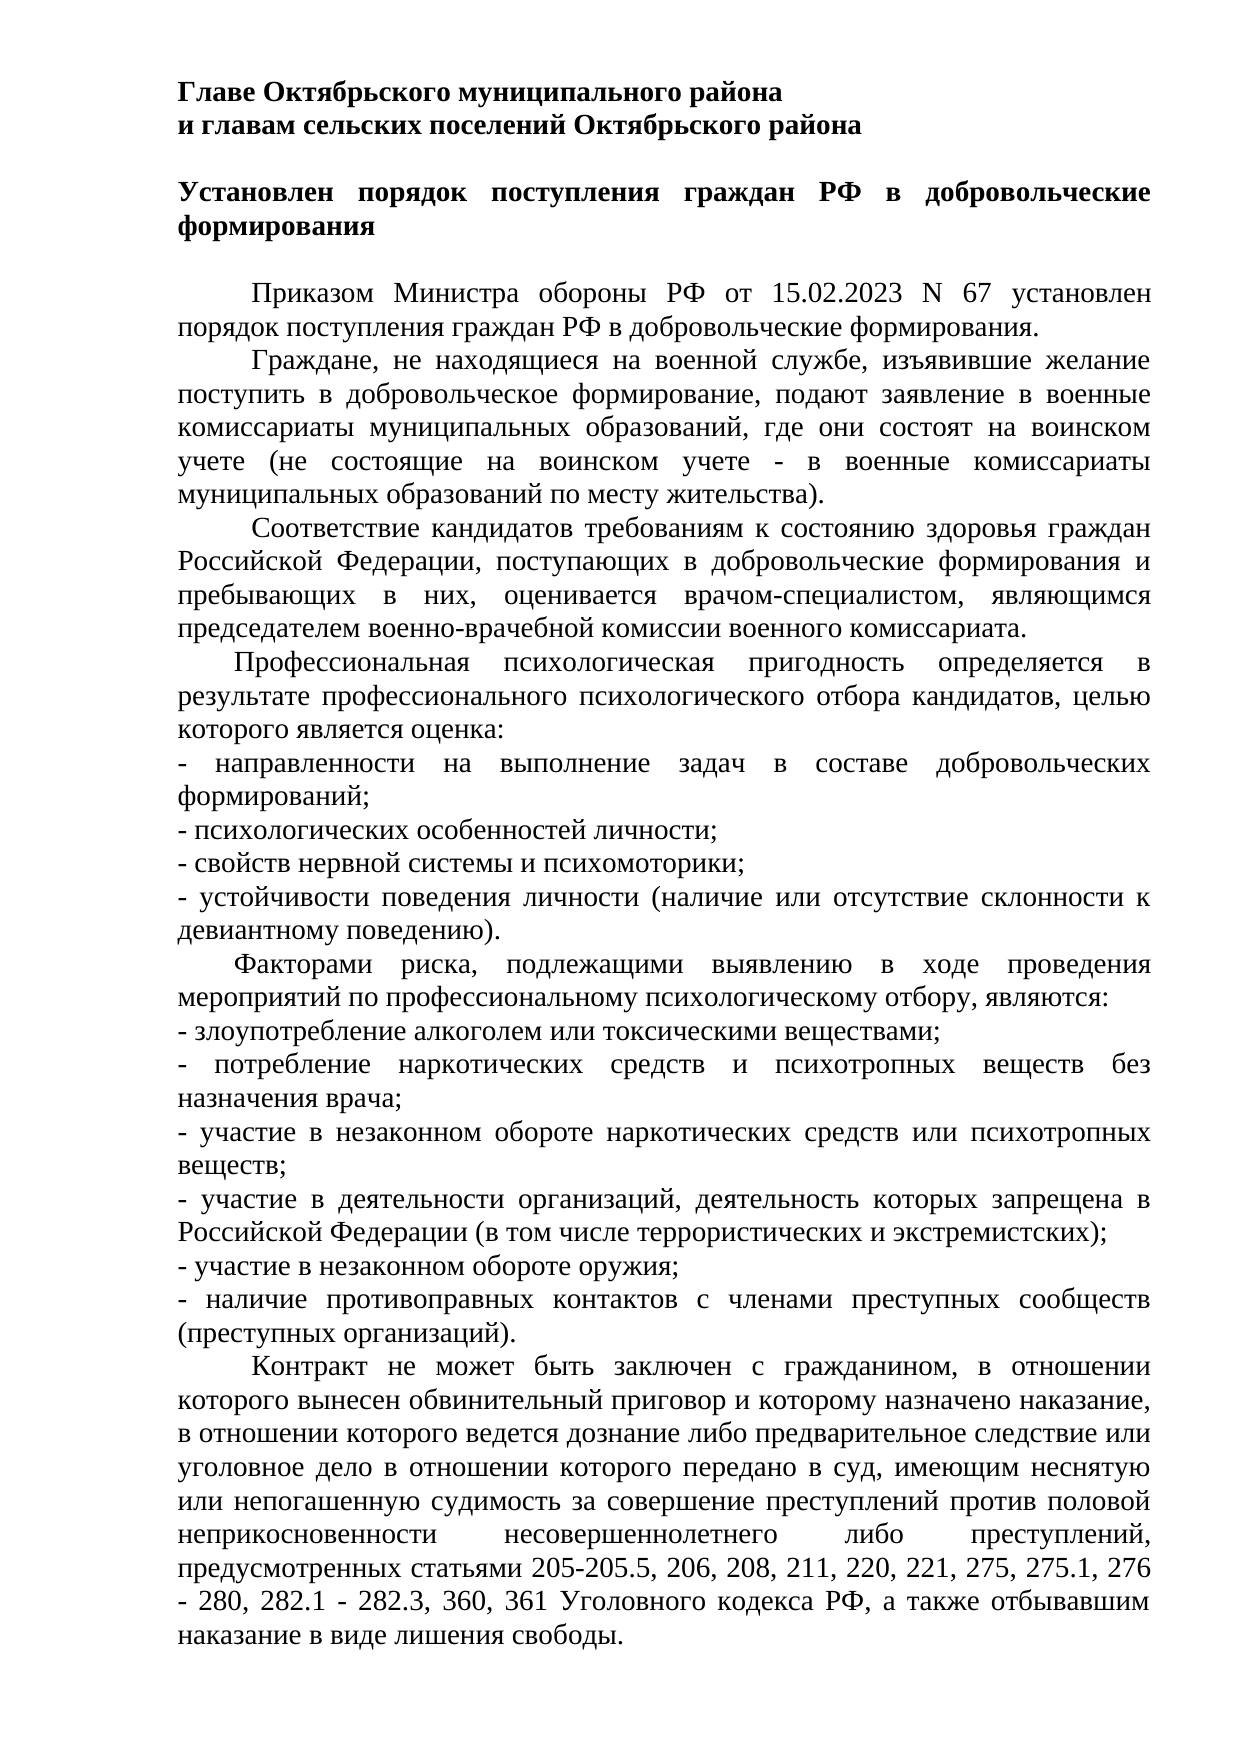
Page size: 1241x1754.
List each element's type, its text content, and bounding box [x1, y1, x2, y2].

text - устойчивости поведения личности (наличие или отсутствие склонности к девиантному поведению). [177, 879, 1152, 946]
text Факторами риска, подлежащими выявлению в ходе проведения мероприятий по профессиональному психологическому отбору, являются: [177, 946, 1152, 1013]
text - злоупотребление алкоголем или токсическими веществами; [177, 1013, 1152, 1047]
text Контракт не может быть заключен с гражданином, в отношении которого вынесен обвинительный приговор и которому назначено наказание, в отношении которого ведется дознание либо предварительное следствие или уголовное дело в отношении которого передано в суд, имеющим неснятую или непогашенную судимость за совершение преступлений против половой неприкосновенности несовершеннолетнего либо преступлений, предусмотренных статьями 205-205.5, 206, 208, 211, 220, 221, 275, 275.1, 276 - 280, 282.1 - 282.3, 360, 361 Уголовного кодекса РФ, а также отбывавшим наказание в виде лишения свободы. [177, 1348, 1152, 1650]
text Главе Октябрьского муниципального района [177, 74, 1152, 107]
text Граждане, не находящиеся на военной службе, изъявившие желание поступить в добровольческое формирование, подают заявление в военные комиссариаты муниципальных образований, где они состоят на воинском учете (не состоящие на воинском учете - в военные комиссариаты муниципальных образований по месту жительства). [177, 342, 1152, 510]
text - потребление наркотических средств и психотропных веществ без назначения врача; [177, 1047, 1152, 1114]
text и главам сельских поселений Октябрьского района [177, 107, 1152, 141]
text - участие в незаконном обороте оружия; [177, 1248, 1152, 1281]
text Соответствие кандидатов требованиям к состоянию здоровья граждан Российской Федерации, поступающих в добровольческие формирования и пребывающих в них, оценивается врачом-специалистом, являющимся председателем военно-врачебной комиссии военного комиссариата. [177, 510, 1152, 644]
text Профессиональная психологическая пригодность определяется в результате профессионального психологического отбора кандидатов, целью которого является оценка: [177, 644, 1152, 745]
text - участие в незаконном обороте наркотических средств или психотропных веществ; [177, 1114, 1152, 1181]
text - участие в деятельности организаций, деятельность которых запрещена в Российской Федерации (в том числе террористических и экстремистских); [177, 1181, 1152, 1248]
text - направленности на выполнение задач в составе добровольческих формирований; [177, 745, 1152, 812]
text Установлен порядок поступления граждан РФ в добровольческие формирования [177, 174, 1152, 242]
text - психологических особенностей личности; [177, 812, 1152, 845]
text - свойств нервной системы и психомоторики; [177, 845, 1152, 879]
text - наличие противоправных контактов с членами преступных сообществ (преступных организаций). [177, 1281, 1152, 1348]
text Приказом Министра обороны РФ от 15.02.2023 N 67 установлен порядок поступления граждан РФ в добровольческие формирования. [177, 275, 1152, 342]
